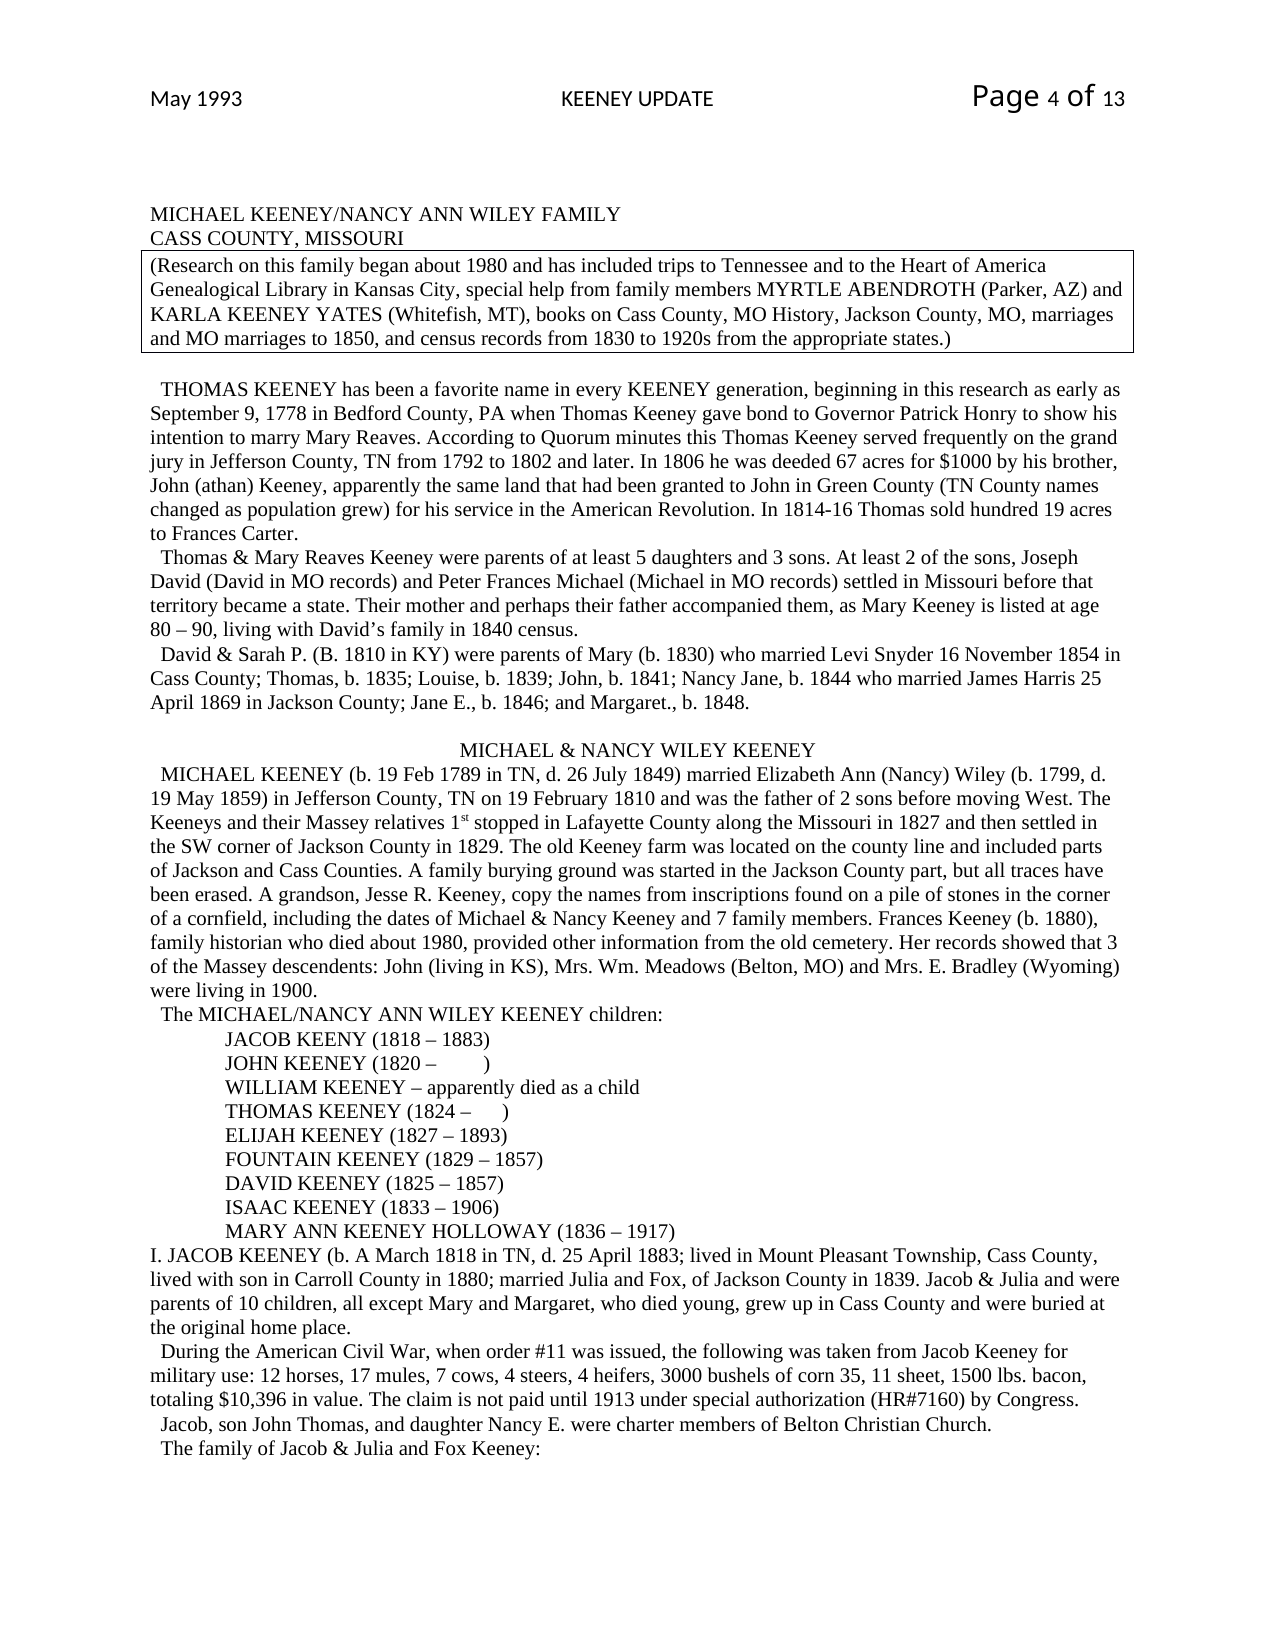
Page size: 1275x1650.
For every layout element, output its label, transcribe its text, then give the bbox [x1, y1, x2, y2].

text THOMAS KEENEY has been a favorite name in every KEENEY generation, beginning in this research as early as September 9, 1778 in Bedford County, PA when Thomas Keeney gave bond to Governor Patrick Honry to show his intention to marry Mary Reaves. According to Quorum minutes this Thomas Keeney served frequently on the grand jury in Jefferson County, TN from 1792 to 1802 and later. In 1806 he was deeded 67 acres for $1000 by his brother, John (athan) Keeney, apparently the same land that had been granted to John in Green County (TN County names changed as population grew) for his service in the American Revolution. In 1814-16 Thomas sold hundred 19 acres to Frances Carter. [150, 377, 1125, 545]
text Jacob, son John Thomas, and daughter Nancy E. were charter members of Belton Christian Church. [150, 1411, 1125, 1436]
text During the American Civil War, when order #11 was issued, the following was taken from Jacob Keeney for military use: 12 horses, 17 mules, 7 cows, 4 steers, 4 heifers, 3000 bushels of corn 35, 11 sheet, 1500 lbs. bacon, totaling $10,396 in value. The claim is not paid until 1913 under special authorization (HR#7160) by Congress. [150, 1339, 1125, 1411]
text The family of Jacob & Julia and Fox Keeney: [150, 1436, 1125, 1459]
text ISAAC KEENEY (1833 – 1906) [225, 1195, 1125, 1219]
text JOHN KEENEY (1820 – ) [225, 1051, 1125, 1074]
text (Research on this family began about 1980 and has included trips to Tennessee and to the Heart of America Genealogical Library in Kansas City, special help from family members MYRTLE ABENDROTH (Parker, AZ) and KARLA KEENEY YATES (Whitefish, MT), books on Cass County, MO History, Jackson County, MO, marriages and MO marriages to 1850, and census records from 1830 to 1920s from the appropriate states.) [142, 251, 1133, 352]
text MICHAEL KEENEY/NANCY ANN WILEY FAMILY [150, 202, 1125, 226]
text MICHAEL & NANCY WILEY KEENEY [150, 738, 1125, 762]
text MICHAEL KEENEY (b. 19 Feb 1789 in TN, d. 26 July 1849) married Elizabeth Ann (Nancy) Wiley (b. 1799, d. 19 May 1859) in Jefferson County, TN on 19 February 1810 and was the father of 2 sons before moving West. The Keeneys and their Massey relatives 1st stopped in Lafayette County along the Missouri in 1827 and then settled in the SW corner of Jackson County in 1829. The old Keeney farm was located on the county line and included parts of Jackson and Cass Counties. A family burying ground was started in the Jackson County part, but all traces have been erased. A grandson, Jesse R. Keeney, copy the names from inscriptions found on a pile of stones in the corner of a cornfield, including the dates of Michael & Nancy Keeney and 7 family members. Frances Keeney (b. 1880), family historian who died about 1980, provided other information from the old cemetery. Her records showed that 3 of the Massey descendents: John (living in KS), Mrs. Wm. Meadows (Belton, MO) and Mrs. E. Bradley (Wyoming) were living in 1900. [150, 762, 1125, 1002]
text Thomas & Mary Reaves Keeney were parents of at least 5 daughters and 3 sons. At least 2 of the sons, Joseph David (David in MO records) and Peter Frances Michael (Michael in MO records) settled in Missouri before that territory became a state. Their mother and perhaps their father accompanied them, as Mary Keeney is listed at age 80 – 90, living with David’s family in 1840 census. [150, 545, 1125, 641]
text THOMAS KEENEY (1824 – ) [225, 1099, 1125, 1123]
text The MICHAEL/NANCY ANN WILEY KEENEY children: [150, 1002, 1125, 1026]
text JACOB KEENY (1818 – 1883) [225, 1026, 1125, 1051]
text DAVID KEENEY (1825 – 1857) [225, 1171, 1125, 1195]
text I. JACOB KEENEY (b. A March 1818 in TN, d. 25 April 1883; lived in Mount Pleasant Township, Cass County, lived with son in Carroll County in 1880; married Julia and Fox, of Jackson County in 1839. Jacob & Julia and were parents of 10 children, all except Mary and Margaret, who died young, grew up in Cass County and were buried at the original home place. [150, 1243, 1125, 1339]
text ELIJAH KEENEY (1827 – 1893) [225, 1123, 1125, 1147]
text FOUNTAIN KEENEY (1829 – 1857) [225, 1147, 1125, 1171]
text David & Sarah P. (B. 1810 in KY) were parents of Mary (b. 1830) who married Levi Snyder 16 November 1854 in Cass County; Thomas, b. 1835; Louise, b. 1839; John, b. 1841; Nancy Jane, b. 1844 who married James Harris 25 April 1869 in Jackson County; Jane E., b. 1846; and Margaret., b. 1848. [150, 641, 1125, 714]
text CASS COUNTY, MISSOURI [150, 226, 1125, 250]
text WILLIAM KEENEY – apparently died as a child [225, 1074, 1125, 1099]
text MARY ANN KEENEY HOLLOWAY (1836 – 1917) [225, 1219, 1125, 1243]
